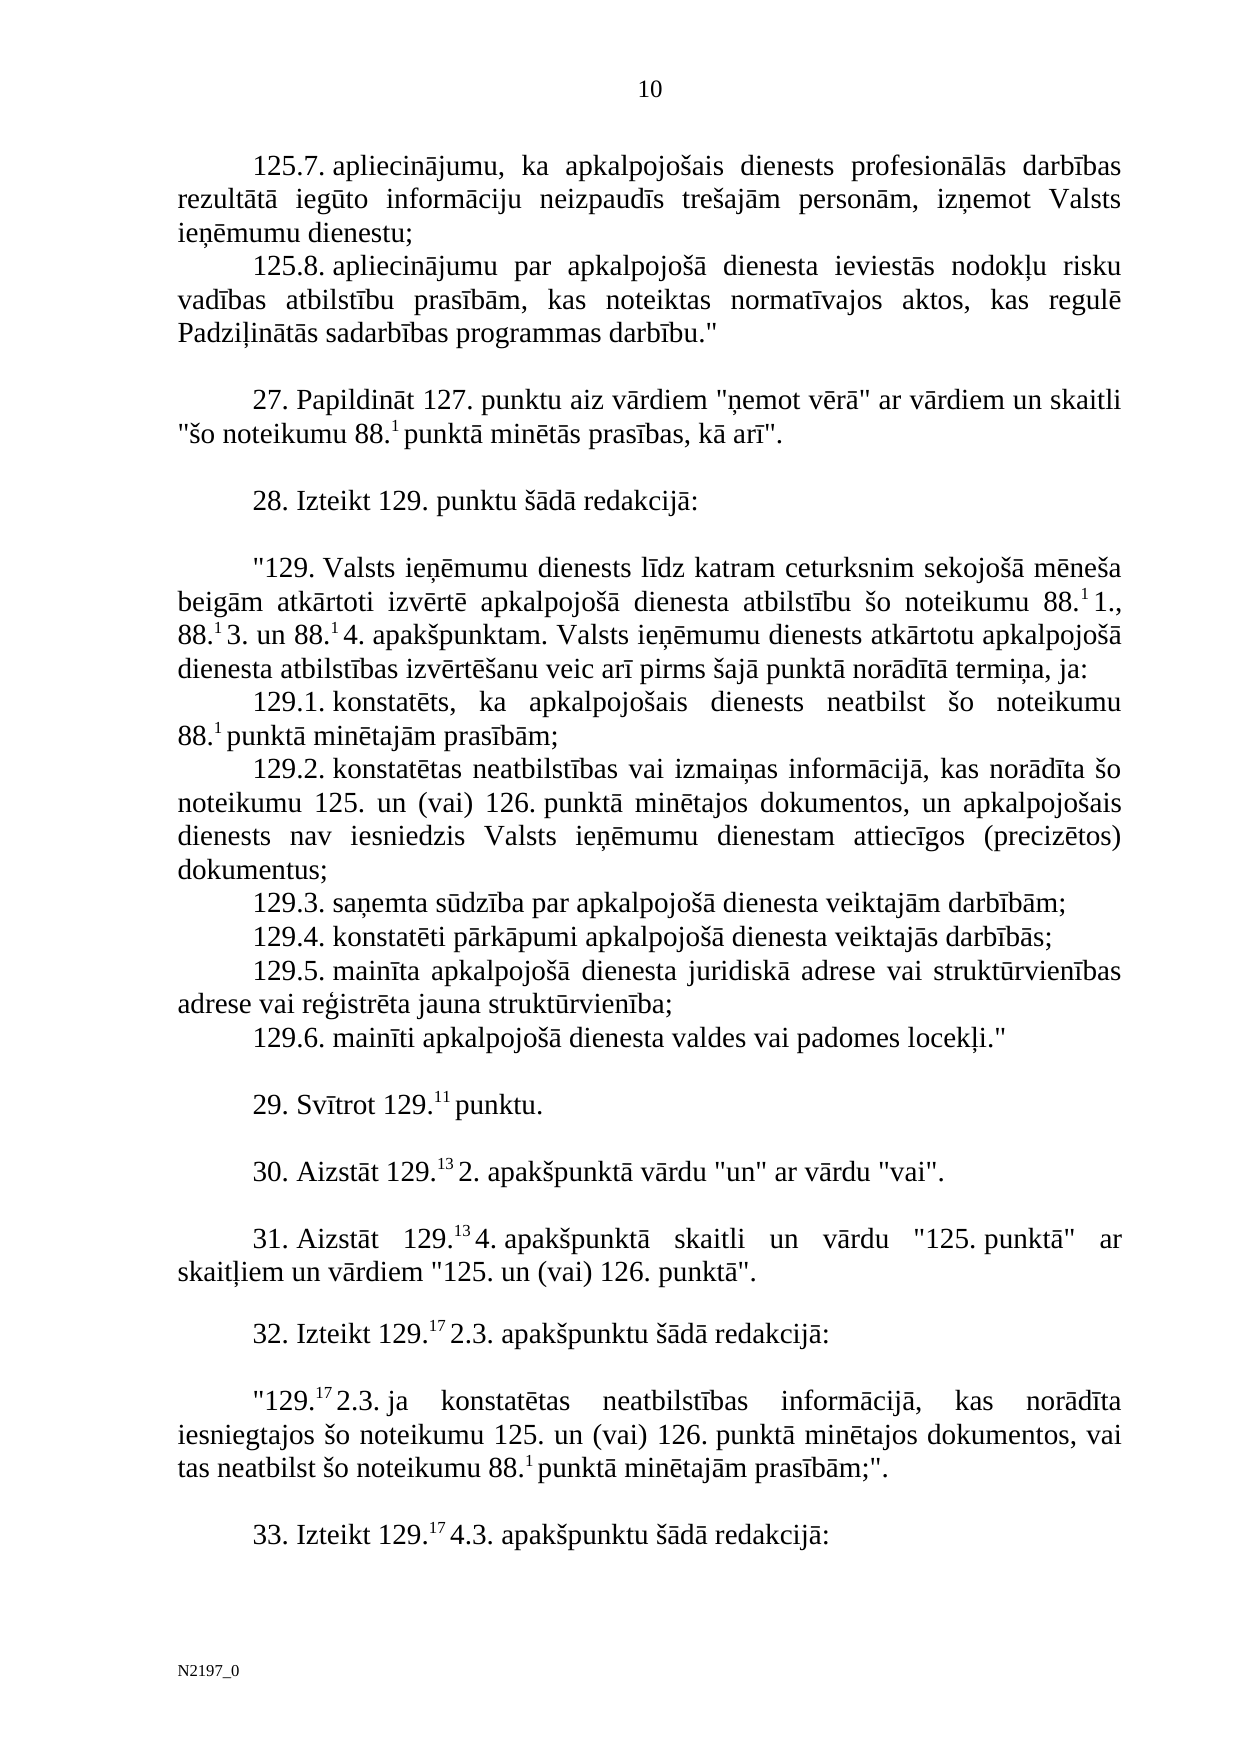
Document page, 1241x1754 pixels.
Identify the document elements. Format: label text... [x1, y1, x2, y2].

text 129.1. konstatēts, ka apkalpojošais dienests neatbilst šo noteikumu 88.1 punktā minētajām prasībām; [177, 684, 1122, 751]
text 125.8. apliecinājumu par apkalpojošā dienesta ieviestās nodokļu risku vadības atbilstību prasībām, kas noteiktas normatīvajos aktos, kas regulē Padziļinātās sadarbības programmas darbību." [177, 248, 1122, 349]
text "129.17 2.3. ja konstatētas neatbilstības informācijā, kas norādīta iesniegtajos šo noteikumu 125. un (vai) 126. punktā minētajos dokumentos, vai tas neatbilst šo noteikumu 88.1 punktā minētajām prasībām;". [177, 1383, 1122, 1484]
text 27. Papildināt 127. punktu aiz vārdiem "ņemot vērā" ar vārdiem un skaitli "šo noteikumu 88.1 punktā minētās prasības, kā arī". [177, 382, 1122, 449]
text 129.4. konstatēti pārkāpumi apkalpojošā dienesta veiktajās darbībās; [177, 919, 1122, 953]
text 129.6. mainīti apkalpojošā dienesta valdes vai padomes locekļi." [177, 1020, 1122, 1053]
text 30. Aizstāt 129.13 2. apakšpunktā vārdu "un" ar vārdu "vai". [177, 1154, 1122, 1187]
text 32. Izteikt 129.17 2.3. apakšpunktu šādā redakcijā: [177, 1316, 1122, 1350]
text 129.5. mainīta apkalpojošā dienesta juridiskā adrese vai struktūrvienības adrese vai reģistrēta jauna struktūrvienība; [177, 953, 1122, 1020]
text 28. Izteikt 129. punktu šādā redakcijā: [177, 483, 1122, 517]
text 129.2. konstatētas neatbilstības vai izmaiņas informācijā, kas norādīta šo noteikumu 125. un (vai) 126. punktā minētajos dokumentos, un apkalpojošais dienests nav iesniedzis Valsts ieņēmumu dienestam attiecīgos (precizētos) dokumentus; [177, 751, 1122, 886]
text 125.7. apliecinājumu, ka apkalpojošais dienests profesionālās darbības rezultātā iegūto informāciju neizpaudīs trešajām personām, izņemot Valsts ieņēmumu dienestu; [177, 148, 1122, 248]
text 29. Svītrot 129.11 punktu. [177, 1087, 1122, 1120]
text 31. Aizstāt 129.13 4. apakšpunktā skaitli un vārdu "125. punktā" ar skaitļiem un vārdiem "125. un (vai) 126. punktā". [177, 1221, 1122, 1288]
text 33. Izteikt 129.17 4.3. apakšpunktu šādā redakcijā: [177, 1517, 1122, 1551]
text "129. Valsts ieņēmumu dienests līdz katram ceturksnim sekojošā mēneša beigām atkārtoti izvērtē apkalpojošā dienesta atbilstību šo noteikumu 88.1 1., 88.1 3. un 88.1 4. apakšpunktam. Valsts ieņēmumu dienests atkārtotu apkalpojošā dienesta atbilstības izvērtēšanu veic arī pirms šajā punktā norādītā termiņa, ja: [177, 550, 1122, 684]
text 129.3. saņemta sūdzība par apkalpojošā dienesta veiktajām darbībām; [177, 886, 1122, 919]
